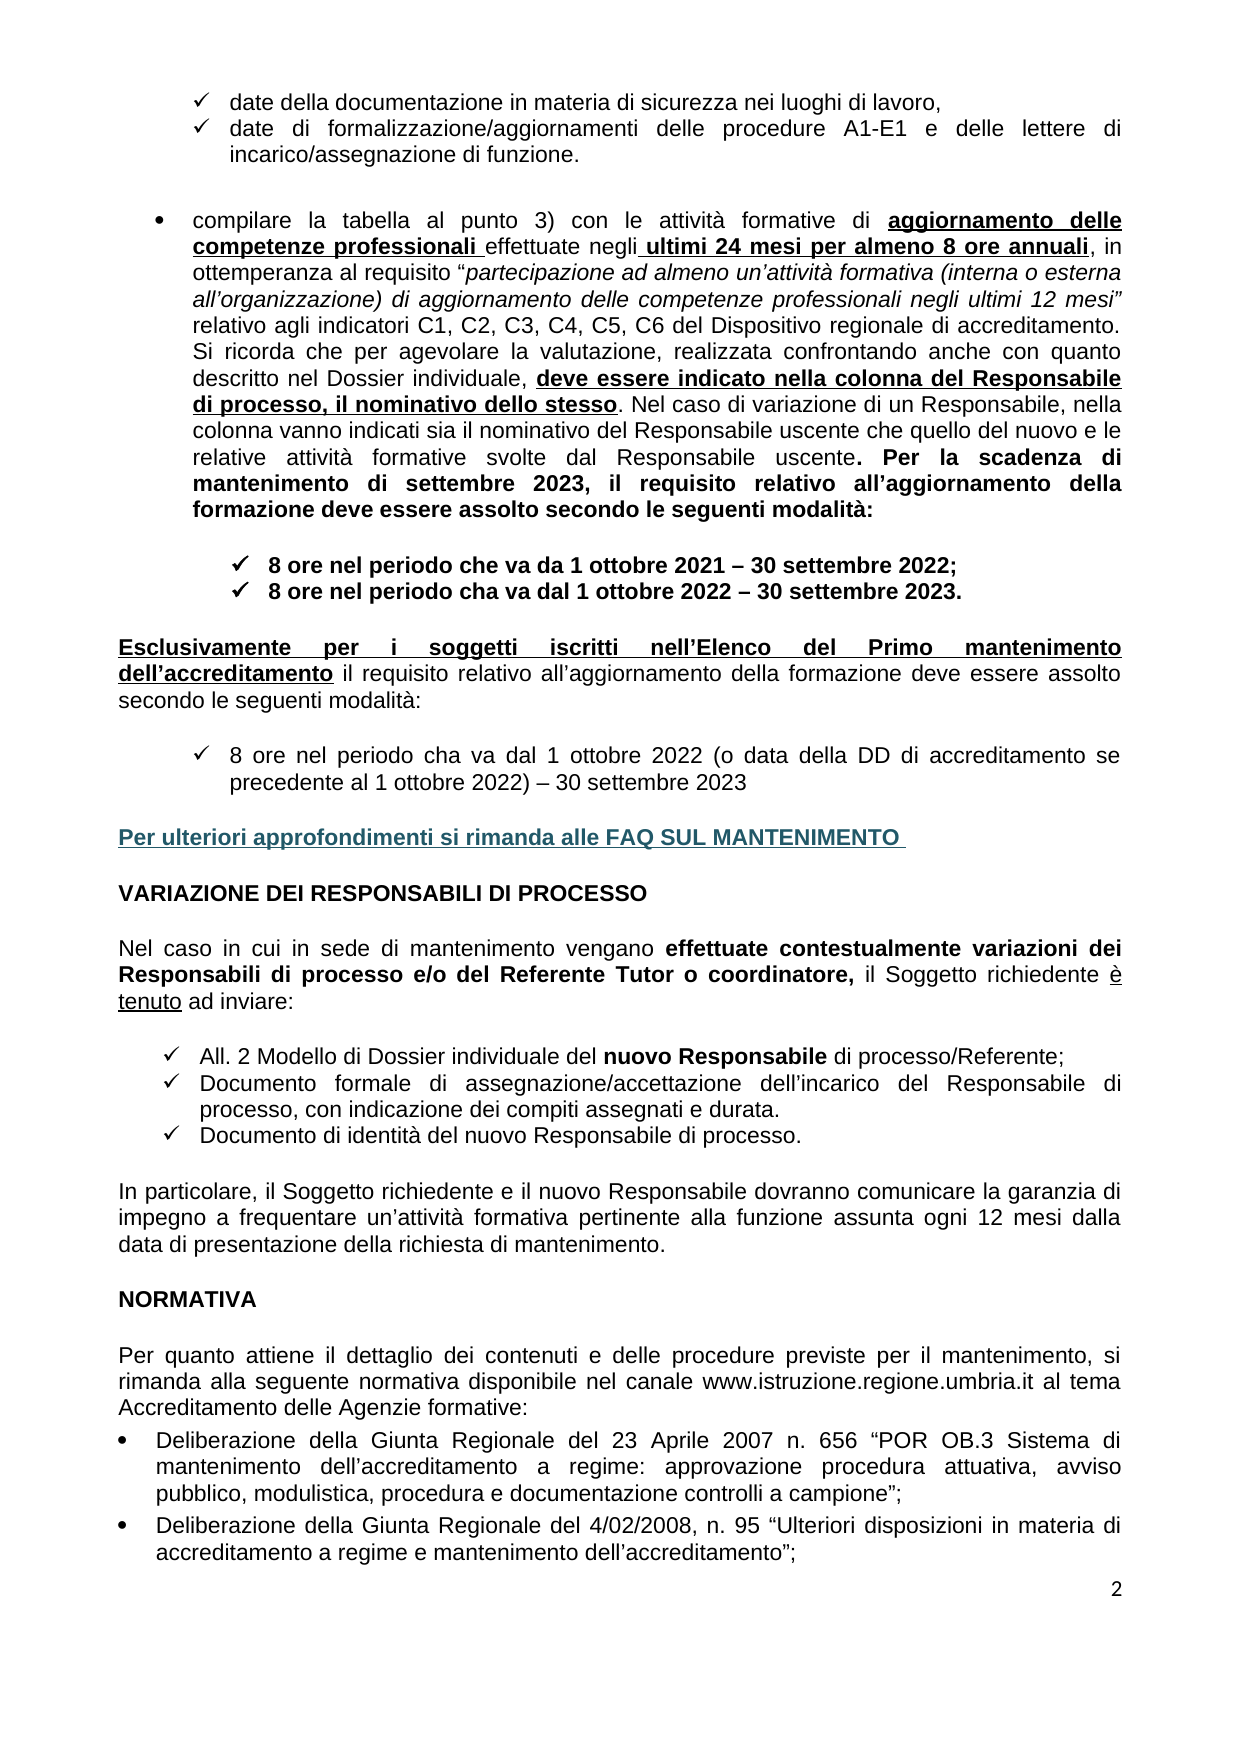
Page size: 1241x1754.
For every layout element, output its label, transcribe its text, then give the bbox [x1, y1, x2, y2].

text Esclusivamente per i soggetti iscritti nell’Elenco del Primo mantenimento dell’accreditamento il requisito relativo all’aggiornamento della formazione deve essere assolto secondo le seguenti modalità: [118, 634, 1122, 657]
text VARIAZIONE DEI RESPONSABILI DI PROCESSO [118, 879, 1122, 906]
list date della documentazione in materia di sicurezza nei luoghi di lavoro, [192, 89, 1122, 115]
text In particolare, il Soggetto richiedente e il nuovo Responsabile dovranno comunicare la garanzia di impegno a frequentare un’attività formativa pertinente alla funzione assunta ogni 12 mesi dalla data di presentazione della richiesta di mantenimento. [118, 1178, 1122, 1257]
text Per quanto attiene il dettaglio dei contenuti e delle procedure previste per il mantenimento, si rimanda alla seguente normativa disponibile nel canale www.istruzione.regione.umbria.it al tema Accreditamento delle Agenzie formative: [118, 1342, 1122, 1421]
text Per ulteriori approfondimenti si rimanda alle FAQ SUL MANTENIMENTO [118, 824, 1122, 850]
list Documento formale di assegnazione/accettazione dell’incarico del Responsabile di processo, con indicazione dei compiti assegnati e durata. [162, 1069, 1122, 1122]
text Esclusivamente per i soggetti iscritti nell’Elenco del Primo mantenimento dell’accreditamento il requisito relativo all’aggiornamento della formazione deve essere assolto secondo le seguenti modalità: [118, 658, 1122, 713]
list Documento di identità del nuovo Responsabile di processo. [162, 1122, 1122, 1149]
list compilare la tabella al punto 3) con le attività formative di aggiornamento delle competenze professionali effettuate negli ultimi 24 mesi per almeno 8 ore annuali, in ottemperanza al requisito “partecipazione ad almeno un’attività formativa (interna o esterna all’organizzazione) di aggiornamento delle competenze professionali negli ultimi 12 mesi” relativo agli indicatori C1, C2, C3, C4, C5, C6 del Dispositivo regionale di accreditamento. Si ricorda che per agevolare la valutazione, realizzata confrontando anche con quanto descritto nel Dossier individuale, deve essere indicato nella colonna del Responsabile di processo, il nominativo dello stesso. Nel caso di variazione di un Responsabile, nella colonna vanno indicati sia il nominativo del Responsabile uscente che quello del nuovo e le relative attività formative svolte dal Responsabile uscente. Per la scadenza di mantenimento di settembre 2023, il requisito relativo all’aggiornamento della formazione deve essere assolto secondo le seguenti modalità: [155, 207, 1122, 523]
list Deliberazione della Giunta Regionale del 23 Aprile 2007 n. 656 “POR OB.3 Sistema di mantenimento dell’accreditamento a regime: approvazione procedura attuativa, avviso pubblico, modulistica, procedura e documentazione controlli a campione”; [118, 1427, 1122, 1506]
text NORMATIVA [118, 1286, 1122, 1312]
text Nel caso in cui in sede di mantenimento vengano effettuate contestualmente variazioni dei Responsabili di processo e/o del Referente Tutor o coordinatore, il Soggetto richiedente è tenuto ad inviare: [118, 935, 1122, 1014]
list All. 2 Modello di Dossier individuale del nuovo Responsabile di processo/Referente; [162, 1043, 1122, 1069]
list 8 ore nel periodo che va da 1 ottobre 2021 – 30 settembre 2022; [231, 552, 1122, 578]
list 8 ore nel periodo cha va dal 1 ottobre 2022 – 30 settembre 2023. [231, 578, 1122, 605]
list date di formalizzazione/aggiornamenti delle procedure A1-E1 e delle lettere di incarico/assegnazione di funzione. [192, 115, 1122, 168]
list Deliberazione della Giunta Regionale del 4/02/2008, n. 95 “Ulteriori disposizioni in materia di accreditamento a regime e mantenimento dell’accreditamento”; [118, 1512, 1122, 1565]
list 8 ore nel periodo cha va dal 1 ottobre 2022 (o data della DD di accreditamento se precedente al 1 ottobre 2022) – 30 settembre 2023 [192, 742, 1122, 795]
